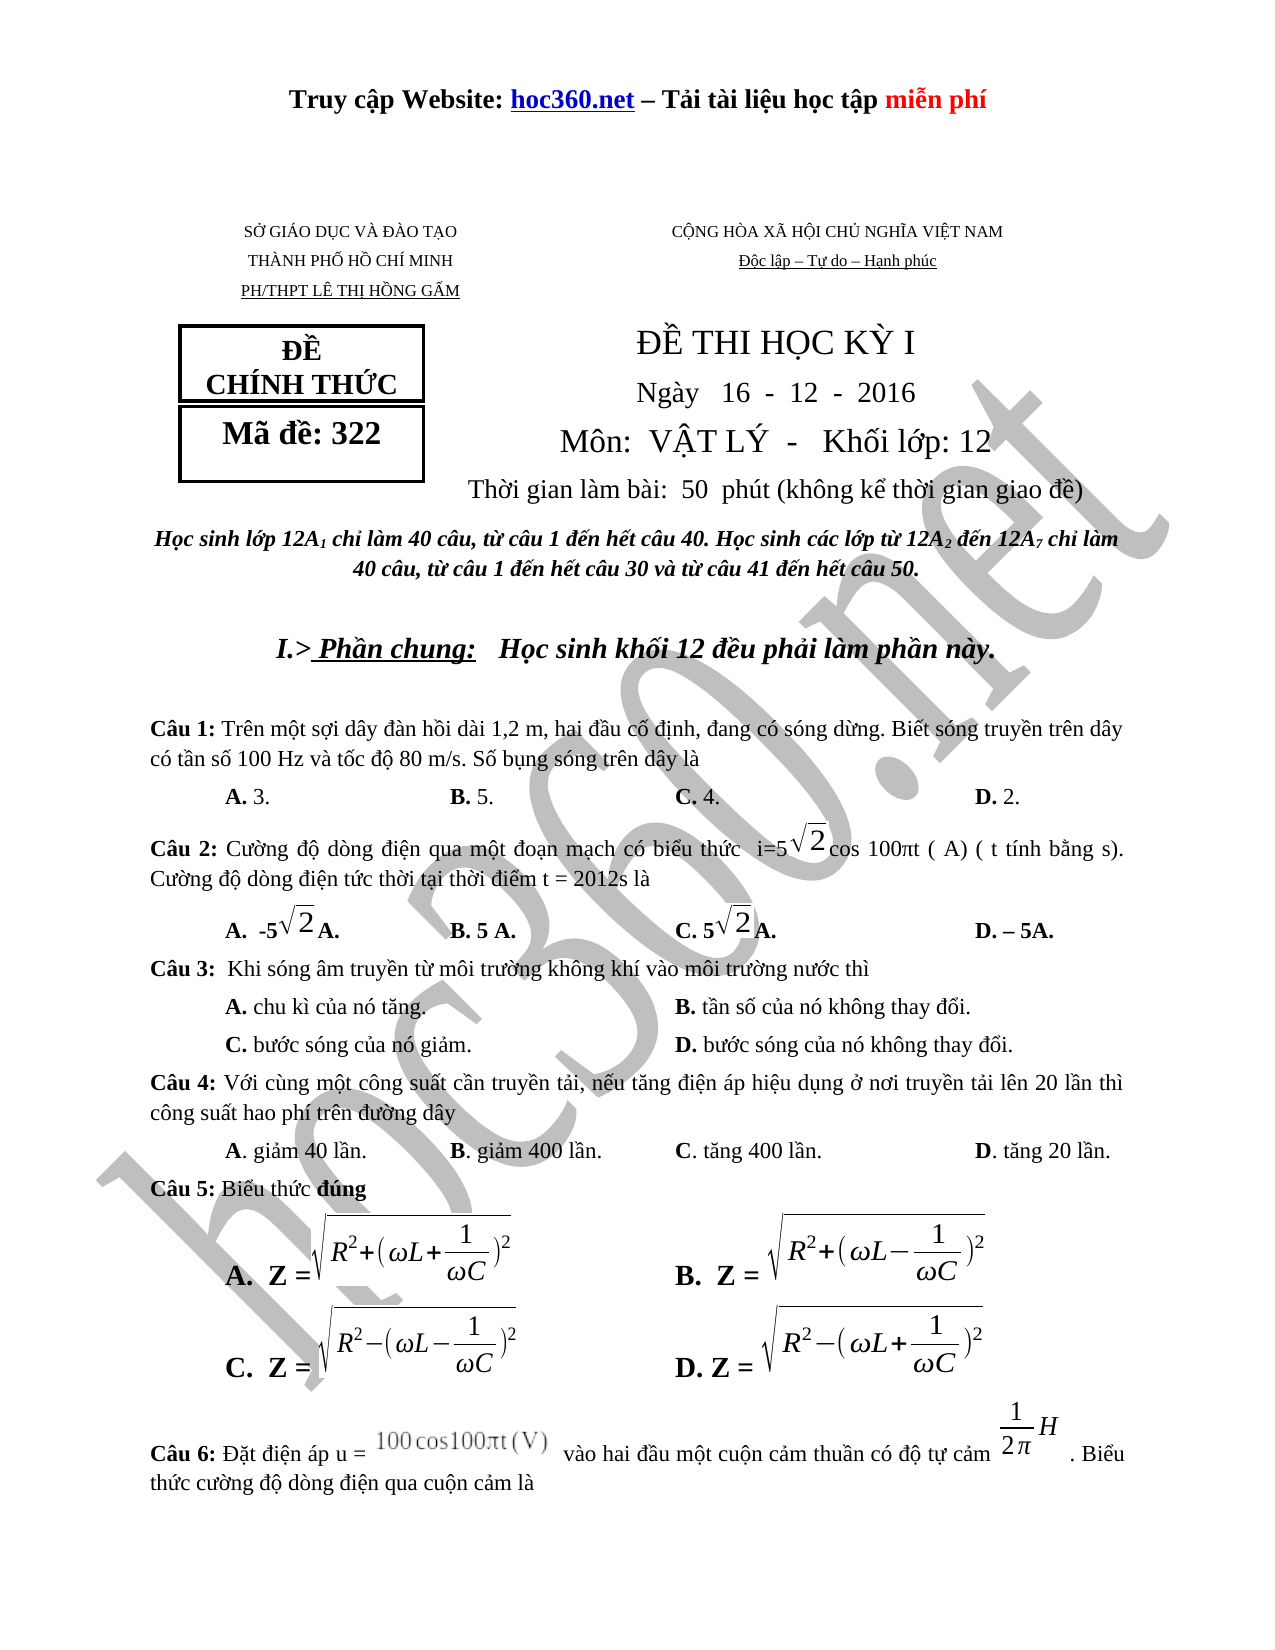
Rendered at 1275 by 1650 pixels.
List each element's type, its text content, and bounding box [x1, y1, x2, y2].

text Câu 2: Cường độ dòng điện qua một đoạn mạch có biểu thức i=5cos 100πt ( A) ( t tính bằng s). Cường độ dòng điện tức thời tại thời điểm t = 2012s là [150, 821, 1125, 891]
text Câu 6: Đặt điện áp u = vào hai đầu một cuộn cảm thuần có độ tự cảm . Biểu thức cường độ dòng điện qua cuộn cảm là [150, 1396, 1125, 1496]
text C. bước sóng của nó giảm. D. bước sóng của nó không thay đổi. [150, 1031, 1125, 1057]
text A. chu kì của nó tăng. B. tần số của nó không thay đổi. [150, 993, 1125, 1019]
text A. -5A. B. 5 A. C. 5A. D. – 5A. [150, 903, 1125, 943]
text A. giảm 40 lần. B. giảm 400 lần. C. tăng 400 lần. D. tăng 20 lần. [150, 1137, 1125, 1163]
text A. 3. B. 5. C. 4. D. 2. [150, 783, 1125, 809]
text Câu 3: Khi sóng âm truyền từ môi trường không khí vào môi trường nước thì [150, 955, 1125, 981]
table_header SỞ GIÁO DỤC VÀ ĐÀO TẠO THÀNH PHỐ HỒ CHÍ MINH PH/THPT LÊ THỊ HỒNG GẤM [150, 213, 551, 313]
text Câu 4: Với cùng một công suất cần truyền tải, nếu tăng điện áp hiệu dụng ở nơi truyền tải lên 20 lần thì công suất hao phí trên đường dây [150, 1069, 1125, 1125]
text Câu 1: Trên một sợi dây đàn hồi dài 1,2 m, hai đầu cố định, đang có sóng dừng. Biết sóng truyền trên dây có tần số 100 Hz và tốc độ 80 m/s. Số bụng sóng trên dây là [150, 715, 1125, 771]
table_cell ĐỀ THI HỌC KỲ I Ngày 16 - 12 - 2016 Môn: VẬT LÝ - Khối lớp: 12 Thời gian làm bài: 50 phút (không kể thời gian giao đề) [438, 313, 1113, 517]
text Câu 5: Biểu thức đúng [150, 1175, 1125, 1201]
table_cell [150, 313, 438, 517]
text > Phần chung: Học sinh khối 12 đều phải làm phần này. [150, 631, 1125, 665]
text C. Z = D. Z = [150, 1304, 1125, 1384]
text A. Z = B. Z = [150, 1213, 1125, 1292]
table_header CỘNG HÒA XÃ HỘI CHỦ NGHĨA VIỆT Độc lập – Tự do – Hạnh phúc [551, 213, 1113, 313]
text Học sinh lớp 12A1 chỉ làm 40 câu, từ câu 1 đến hết câu 40. Học sinh các lớp từ 12A2 đến 12A7 chỉ làm 40 câu, từ câu 1 đến hết câu 30 và từ câu 41 đến hết câu 50. [150, 525, 1125, 581]
